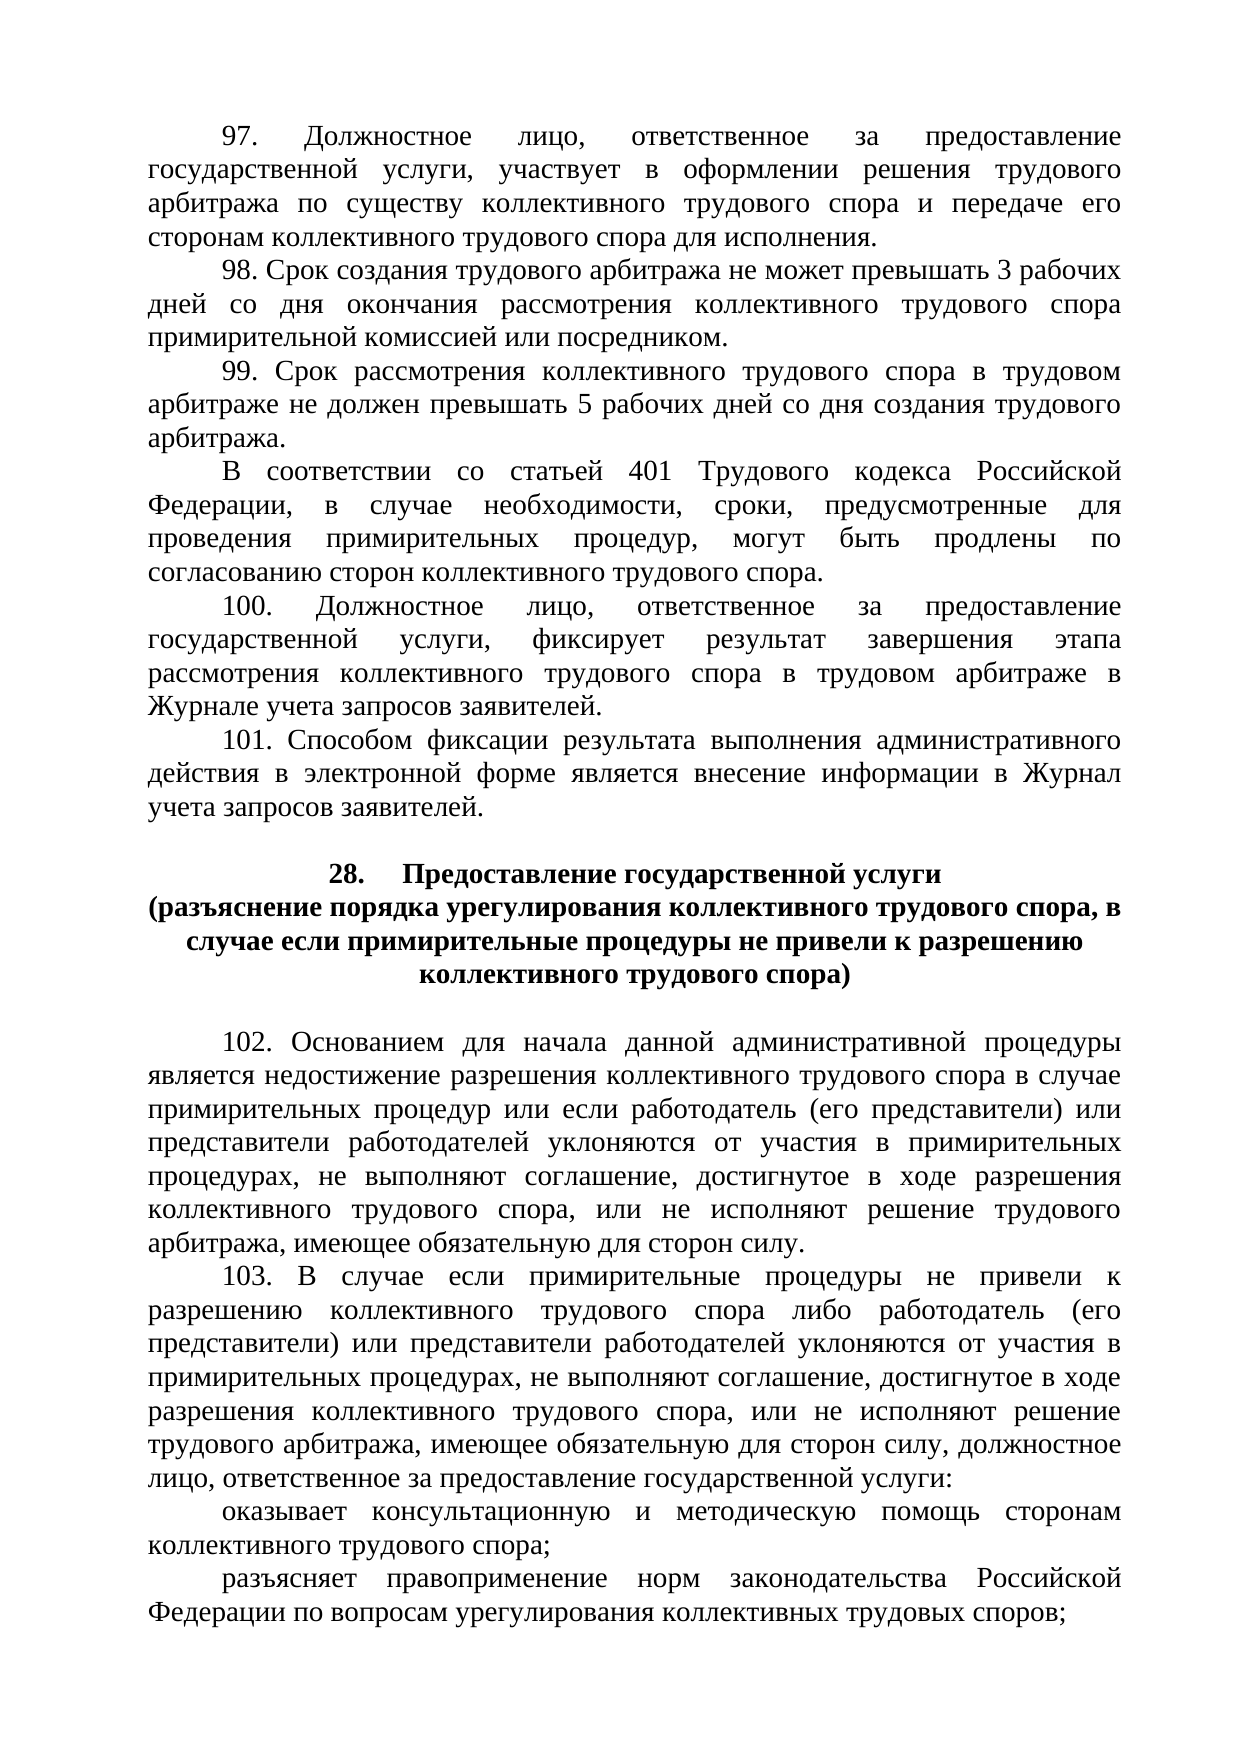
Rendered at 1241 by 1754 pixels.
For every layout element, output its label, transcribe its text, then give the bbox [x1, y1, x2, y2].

text (разъяснение порядка урегулирования коллективного трудового спора, в случае если примирительные процедуры не привели к разрешению коллективного трудового спора) [148, 889, 1122, 990]
text разъясняет правоприменение норм законодательства Российской Федерации по вопросам урегулирования коллективных трудовых споров; [148, 1560, 1122, 1627]
text В соответствии со статьей 401 Трудового кодекса Российской Федерации, в случае необходимости, сроки, предусмотренные для проведения примирительных процедур, могут быть продлены по согласованию сторон коллективного трудового спора. [148, 453, 1122, 588]
text 101. Способом фиксации результата выполнения административного действия в электронной форме является внесение информации в Журнал учета запросов заявителей. [148, 722, 1122, 822]
list Предоставление государственной услуги [148, 856, 1122, 889]
text оказывает консультационную и методическую помощь сторонам коллективного трудового спора; [148, 1493, 1122, 1560]
text 103. В случае если примирительные процедуры не привели к разрешению коллективного трудового спора либо работодатель (его представители) или представители работодателей уклоняются от участия в примирительных процедурах, не выполняют соглашение, достигнутое в ходе разрешения коллективного трудового спора, или не исполняют решение трудового арбитража, имеющее обязательную для сторон силу, должностное лицо, ответственное за предоставление государственной услуги: [148, 1258, 1122, 1493]
text 98. Срок создания трудового арбитража не может превышать 3 рабочих дней со дня окончания рассмотрения коллективного трудового спора примирительной комиссией или посредником. [148, 252, 1122, 353]
text 100. Должностное лицо, ответственное за предоставление государственной услуги, фиксирует результат завершения этапа рассмотрения коллективного трудового спора в трудовом арбитраже в Журнале учета запросов заявителей. [148, 588, 1122, 722]
text 99. Срок рассмотрения коллективного трудового спора в трудовом арбитраже не должен превышать 5 рабочих дней со дня создания трудового арбитража. [148, 353, 1122, 453]
text 97. Должностное лицо, ответственное за предоставление государственной услуги, участвует в оформлении решения трудового арбитража по существу коллективного трудового спора и передаче его сторонам коллективного трудового спора для исполнения. [148, 118, 1122, 252]
text 102. Основанием для начала данной административной процедуры является недостижение разрешения коллективного трудового спора в случае примирительных процедур или если работодатель (его представители) или представители работодателей уклоняются от участия в примирительных процедурах, не выполняют соглашение, достигнутое в ходе разрешения коллективного трудового спора, или не исполняют решение трудового арбитража, имеющее обязательную для сторон силу. [148, 1024, 1122, 1258]
